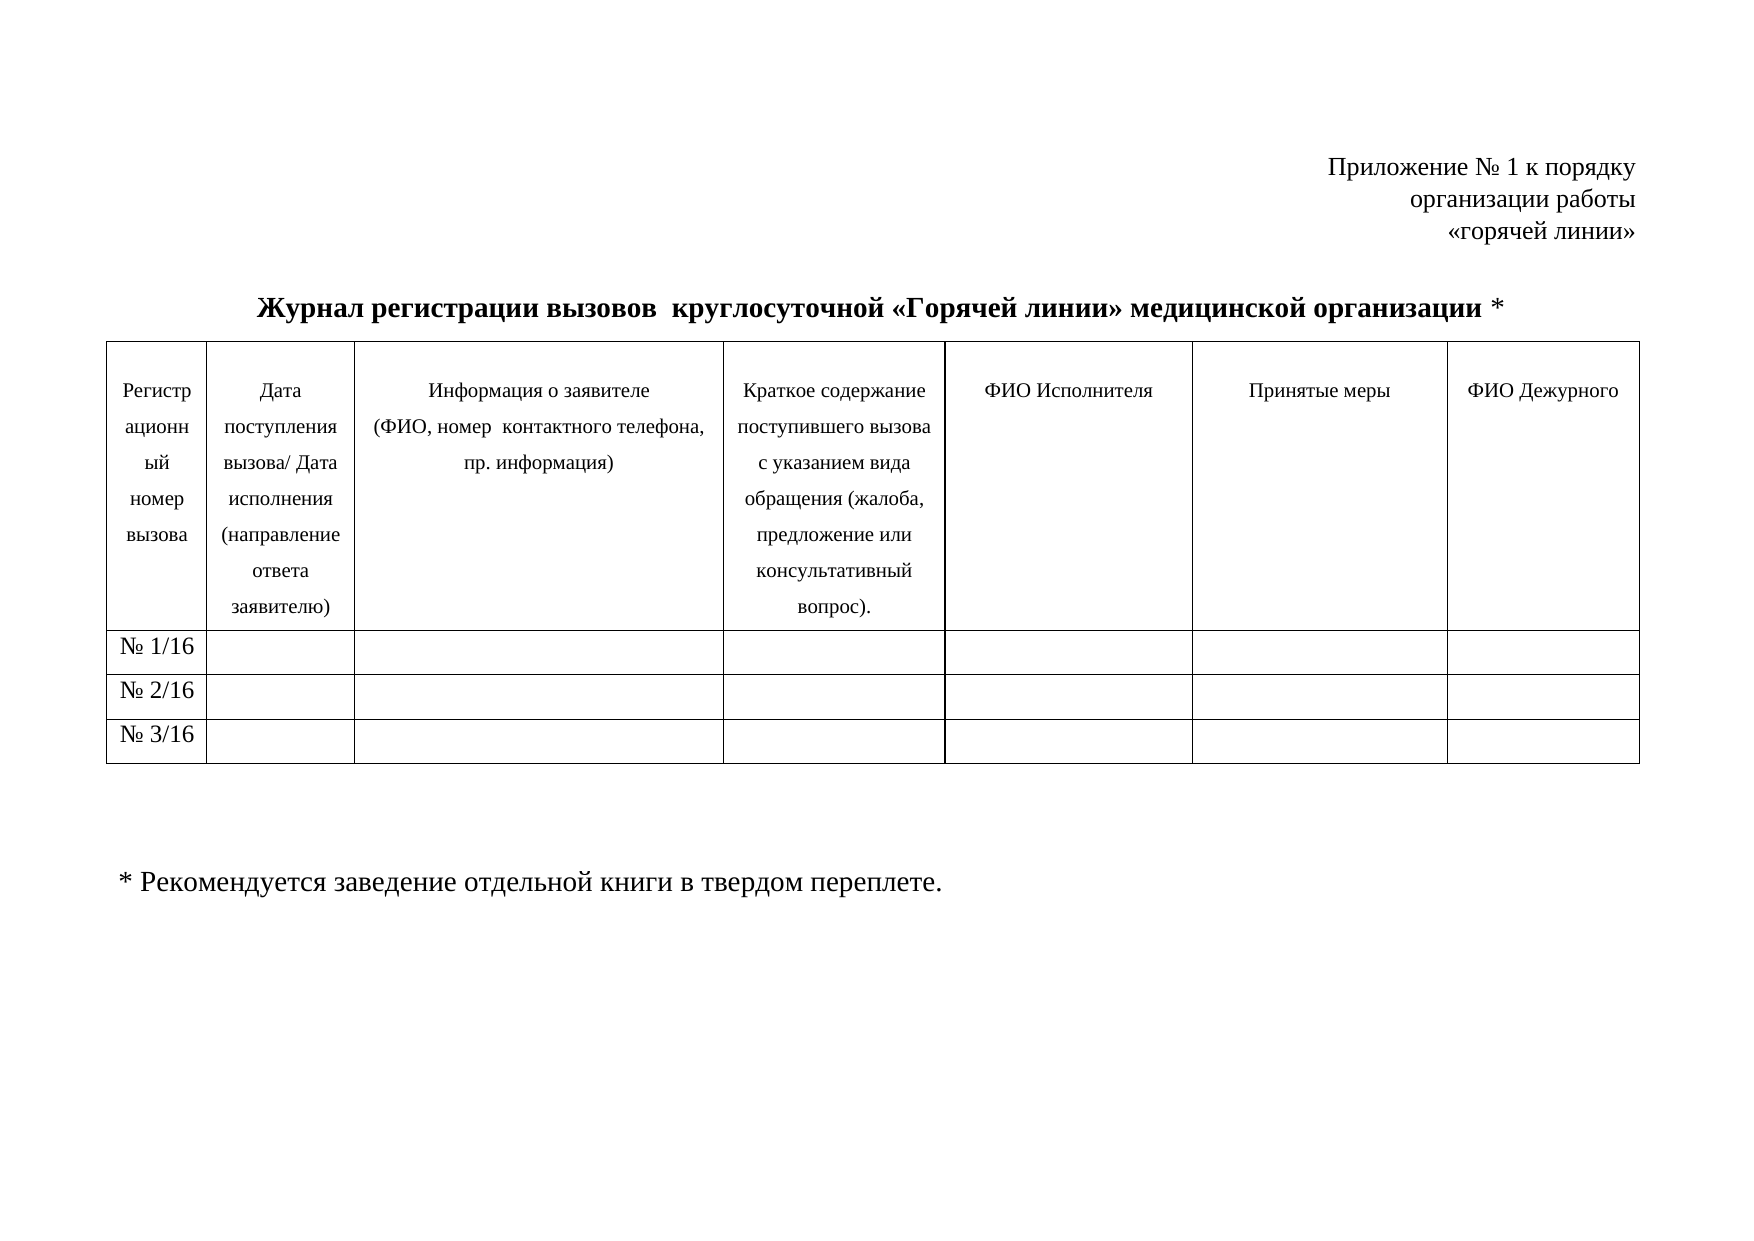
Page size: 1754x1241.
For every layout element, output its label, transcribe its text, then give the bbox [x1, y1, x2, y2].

table_cell [355, 720, 723, 762]
table_cell № 1/16 [107, 631, 206, 674]
table_cell № 2/16 [107, 675, 206, 718]
table_cell [355, 631, 723, 674]
text «горячей линии» [118, 214, 1636, 246]
table_cell [207, 675, 354, 718]
table_cell [207, 631, 354, 674]
table_header Принятые меры [1193, 342, 1447, 630]
table_cell [724, 675, 944, 718]
table_header ФИО Дежурного [1448, 342, 1639, 630]
table_header Дата поступления вызова/ Дата исполнения (направление ответа заявителю) [207, 342, 354, 630]
table_cell [1448, 675, 1639, 718]
table_cell [946, 675, 1192, 718]
table_cell [1193, 720, 1447, 762]
table_cell [724, 631, 944, 674]
text Приложение № 1 к порядку [118, 150, 1636, 182]
table_cell [1193, 631, 1447, 674]
table_header Регистрационный номер вызова [107, 342, 206, 630]
text Журнал регистрации вызовов круглосуточной «Горячей линии» медицинской организации * [118, 291, 1636, 324]
table_header Краткое содержание поступившего вызова с указанием вида обращения (жалоба, предложение или консультативный вопрос). [724, 342, 944, 630]
table_cell [355, 675, 723, 718]
table_cell [946, 631, 1192, 674]
table_cell № 3/16 [107, 720, 206, 762]
table_cell [946, 720, 1192, 762]
table_cell [1193, 675, 1447, 718]
table_cell [1448, 631, 1639, 674]
text * Рекомендуется заведение отдельной книги в твердом переплете. [118, 864, 1636, 898]
table_header Информация о заявителе (ФИО, номер контактного телефона, пр. информация) [355, 342, 723, 630]
table_header ФИО Исполнителя [946, 342, 1192, 630]
table_cell [207, 720, 354, 762]
text организации работы [118, 182, 1636, 214]
table_cell [1448, 720, 1639, 762]
table_cell [724, 720, 944, 762]
